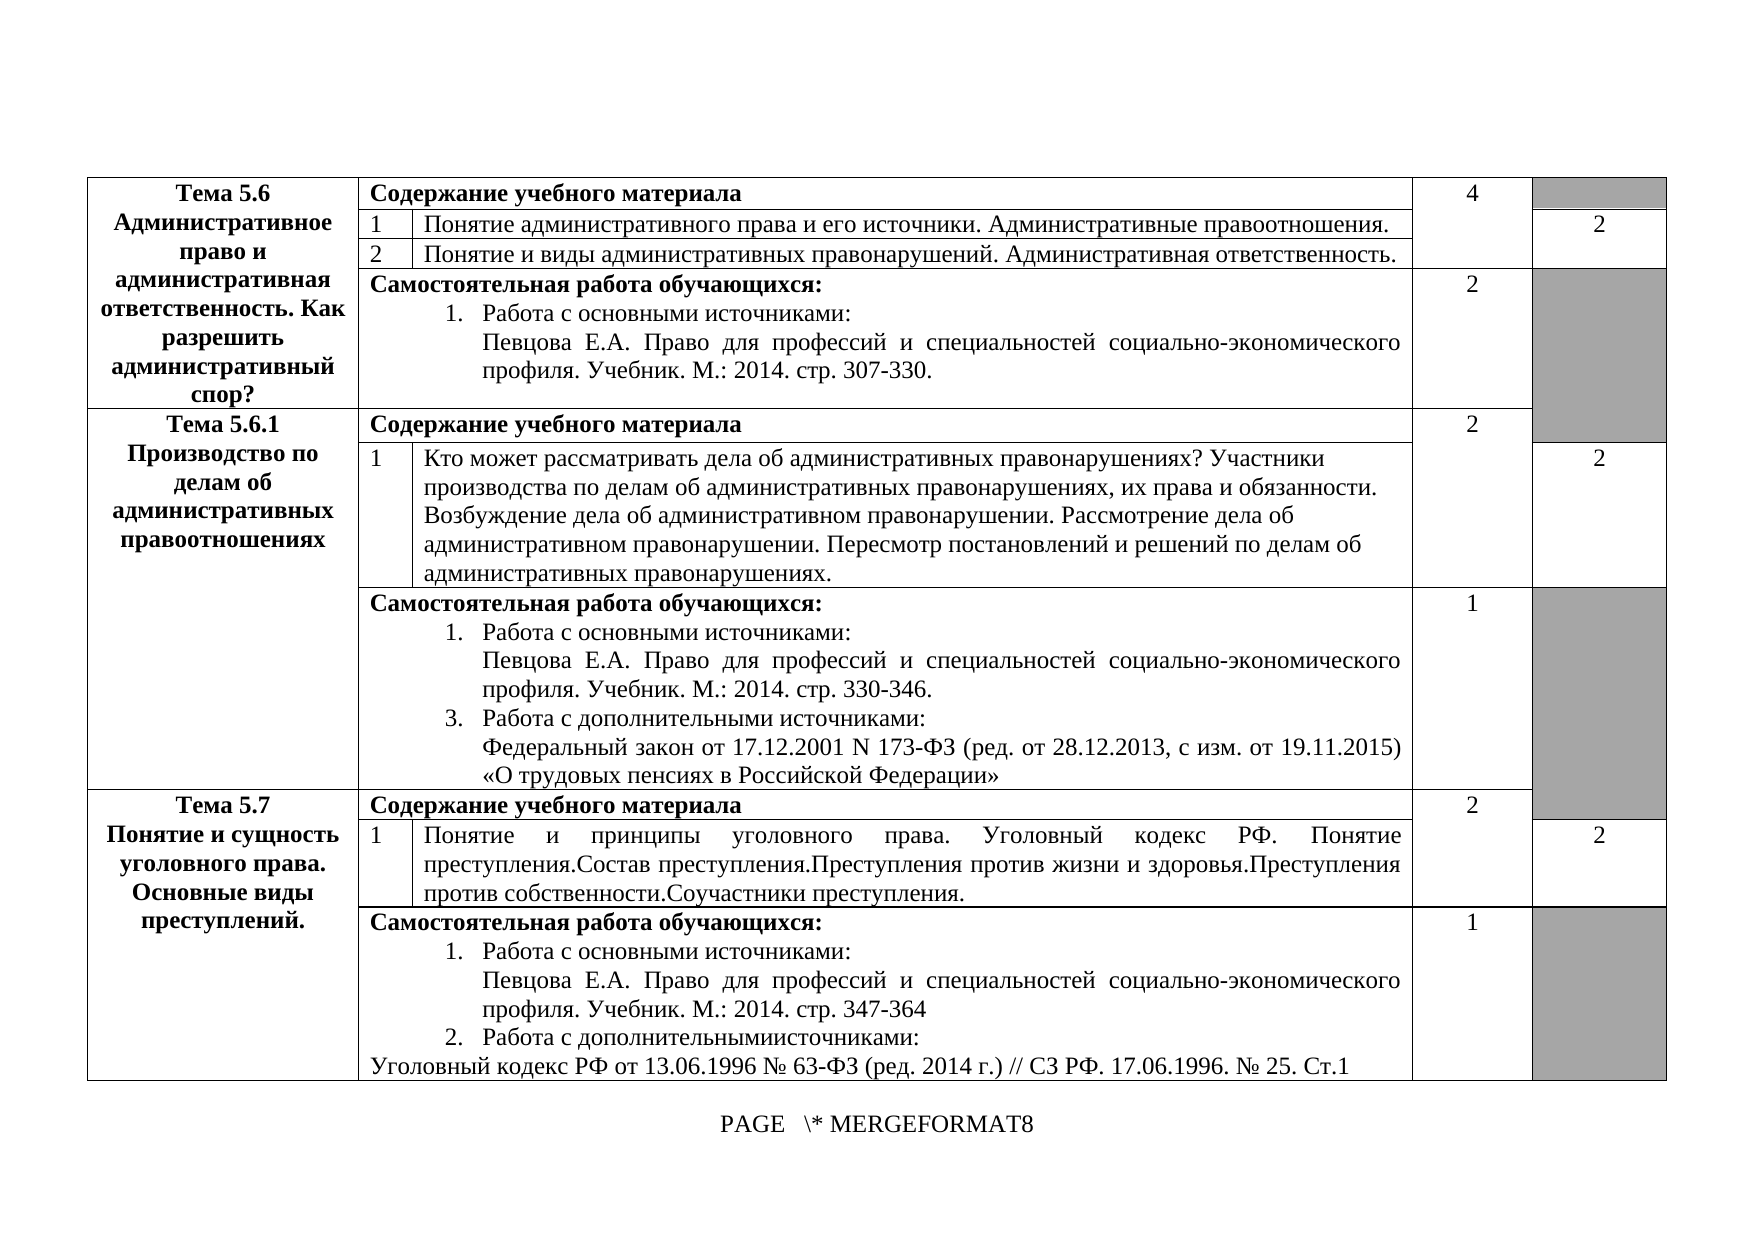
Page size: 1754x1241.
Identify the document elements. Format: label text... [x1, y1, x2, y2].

table_cell Самостоятельная работа обучающихся: Работа с основными источниками: Певцова Е.А. Право для профессий и специальностей социально-экономического профиля. Учебник. М.: 2014. стр. 307-330. [359, 269, 1412, 408]
table_cell Понятие и принципы уголовного права. Уголовный кодекс РФ. Понятие преступления.Состав преступления.Преступления против жизни и здоровья.Преступления против собственности.Соучастники преступления. [413, 820, 1412, 906]
table_cell 1 [359, 210, 412, 238]
table_cell Самостоятельная работа обучающихся: Работа с основными источниками: Певцова Е.А. Право для профессий и специальностей социально-экономического профиля. Учебник. М.: 2014. стр. 330-346. Работа с дополнительными источниками: Федеральный закон от 17.12.2001 N 173-ФЗ (ред. от 28.12.2013, с изм. от 19.11.2015) «О трудовых пенсиях в Российской Федерации» [359, 588, 1412, 789]
table_cell Тема 5.7 Понятие и сущность уголовного права. Основные виды преступлений. [88, 790, 358, 1080]
table_cell [1533, 269, 1666, 442]
table_cell 2 [1413, 409, 1532, 587]
table_cell 1 [1413, 908, 1532, 1080]
table_cell Кто может рассматривать дела об административных правонарушениях? Участники производства по делам об административных правонарушениях, их права и обязанности. Возбуждение дела об административном правонарушении. Рассмотрение дела об административном правонарушении. Пересмотр постановлений и решений по делам об административных правонарушениях. [413, 443, 1412, 587]
table_cell Тема 5.6.1 Производство по делам об административных правоотношениях [88, 409, 358, 789]
table_cell 1 [359, 820, 412, 906]
table_cell Содержание учебного материала [359, 178, 1412, 208]
table_cell [1533, 908, 1666, 1080]
table_cell 4 [1413, 178, 1532, 268]
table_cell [359, 908, 1412, 1080]
table_cell 2 [1413, 269, 1532, 408]
table_cell Содержание учебного материала [359, 790, 1412, 819]
table_cell 2 [1413, 790, 1532, 906]
table_cell Содержание учебного материала [359, 409, 1412, 442]
table_cell 2 [1533, 443, 1666, 587]
table_cell 2 [1533, 820, 1666, 906]
table_cell 2 [359, 239, 412, 268]
table_cell 2 [1533, 210, 1666, 268]
table_cell 1 [359, 443, 412, 587]
table_cell 1 [1413, 588, 1532, 789]
table_cell Понятие и виды административных правонарушений. Административная ответственность. [413, 239, 1412, 268]
table_cell Понятие административного права и его источники. Административные правоотношения. [413, 210, 1412, 238]
table_cell Тема 5.6 Административное право и административная ответственность. Как разрешить административный спор? [88, 178, 358, 408]
table_cell [1533, 178, 1666, 208]
table_cell [1533, 588, 1666, 819]
